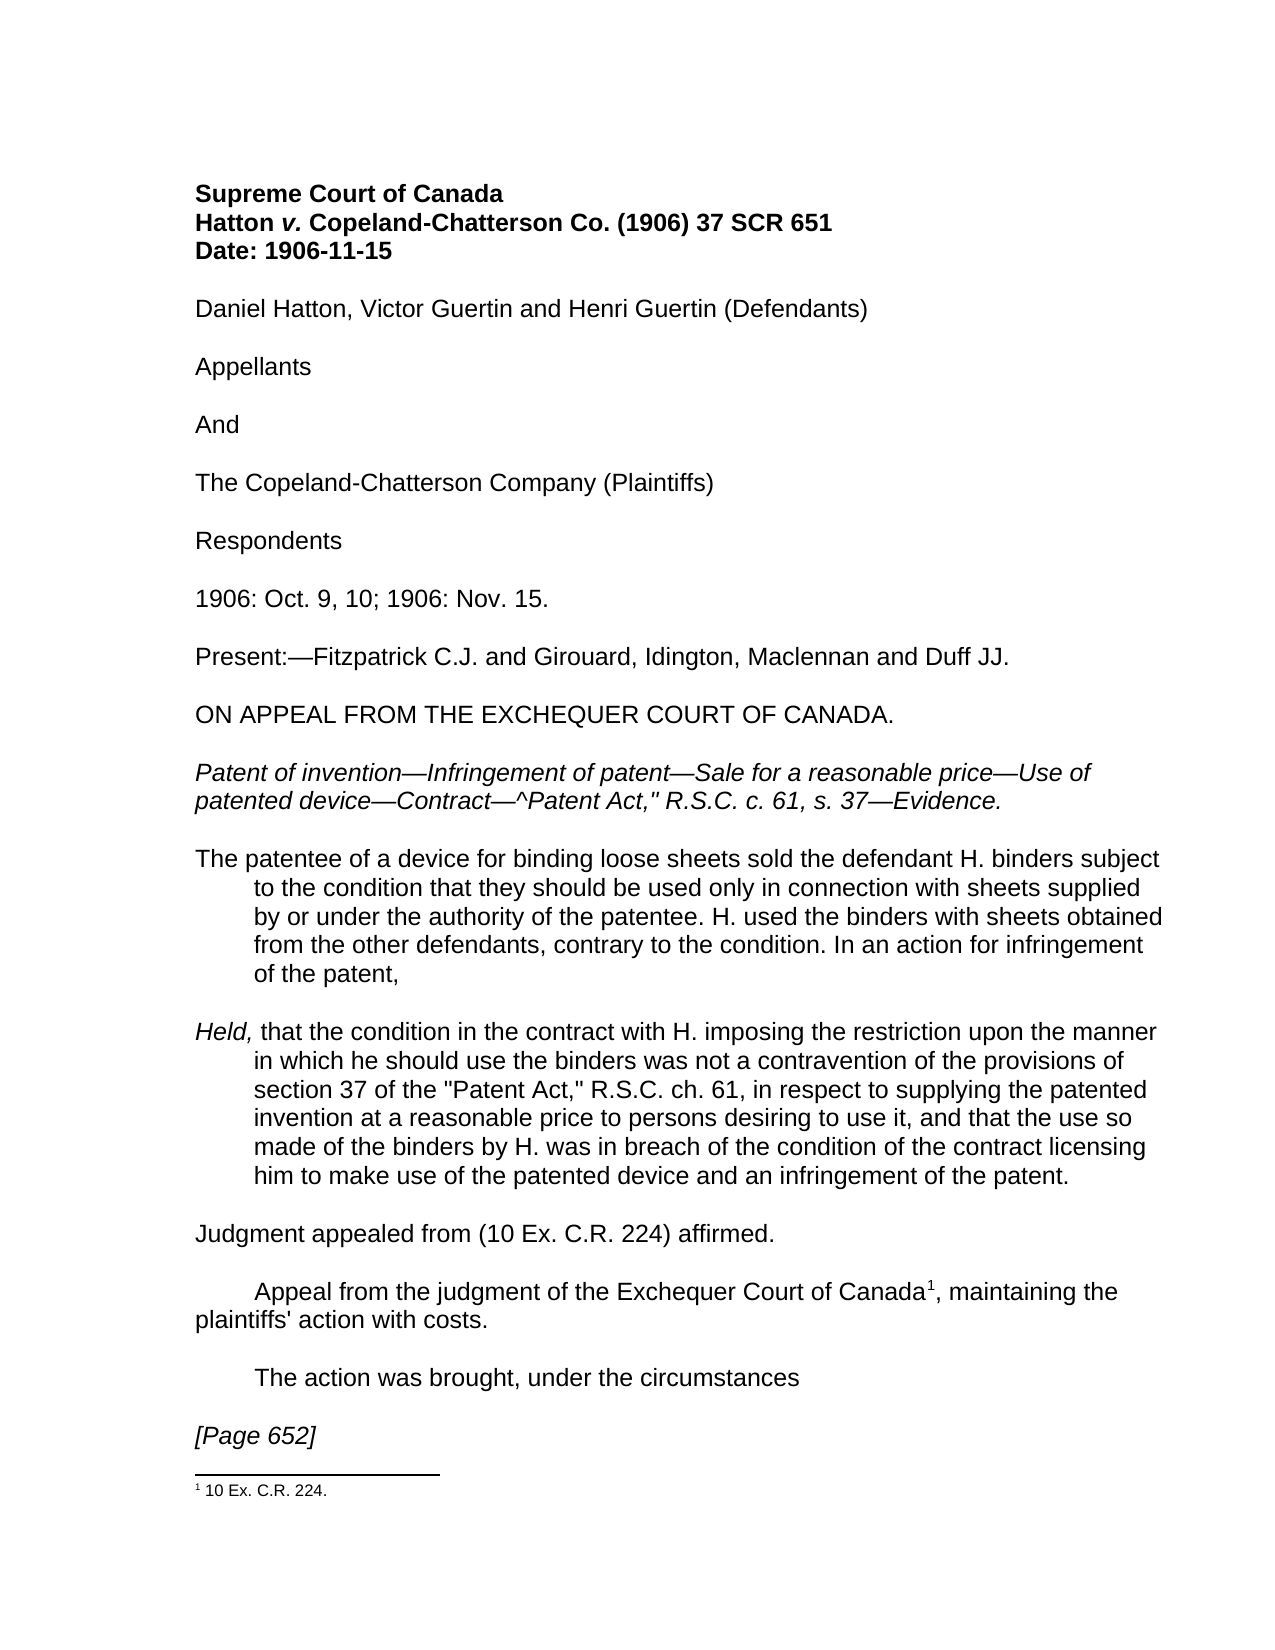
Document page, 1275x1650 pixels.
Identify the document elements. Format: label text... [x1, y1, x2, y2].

text Appeal from the judgment of the Exchequer Court of Canada, maintaining the plaintiffs' action with costs. [195, 1277, 1170, 1334]
text Date: 1906-11-15 [195, 236, 1170, 265]
text The Copeland-Chatterson Company (Plaintiffs) [195, 468, 1170, 497]
text Held, that the condition in the contract with H. imposing the restriction upon the manner in which he should use the binders was not a contravention of the provisions of section 37 of the "Patent Act," R.S.C. ch. 61, in respect to supplying the patented invention at a reasonable price to persons desiring to use it, and that the use so made of the binders by H. was in breach of the condition of the contract licensing him to make use of the patented device and an infringement of the patent. [195, 1017, 1170, 1189]
text Daniel Hatton, Victor Guertin and Henri Guertin (Defendants) [195, 294, 1170, 323]
text Supreme Court of Canada [195, 179, 1170, 207]
text Judgment appealed from (10 Ex. C.R. 224) affirmed. [195, 1219, 1170, 1247]
text [Page 652] [195, 1421, 1170, 1450]
text Hatton v. Copeland-Chatterson Co. (1906) 37 SCR 651 [195, 207, 1170, 236]
text ON APPEAL FROM THE EXCHEQUER COURT OF CANADA. [195, 699, 1170, 728]
text The patentee of a device for binding loose sheets sold the defendant H. binders subject to the condition that they should be used only in connection with sheets supplied by or under the authority of the patentee. H. used the binders with sheets obtained from the other defendants, contrary to the condition. In an action for infringement of the patent, [195, 844, 1170, 988]
text Patent of invention—Infringement of patent—Sale for a reasonable price—Use of patented device—Contract—^Patent Act," R.S.C. c. 61, s. 37—Evidence. [195, 757, 1170, 815]
text Respondents [195, 526, 1170, 554]
text Appellants [195, 352, 1170, 381]
text 1906: Oct. 9, 10; 1906: Nov. 15. [195, 584, 1170, 612]
text The action was brought, under the circumstances [195, 1363, 1170, 1392]
text And [195, 410, 1170, 439]
text Present:—Fitzpatrick C.J. and Girouard, Idington, Maclennan and Duff JJ. [195, 642, 1170, 670]
